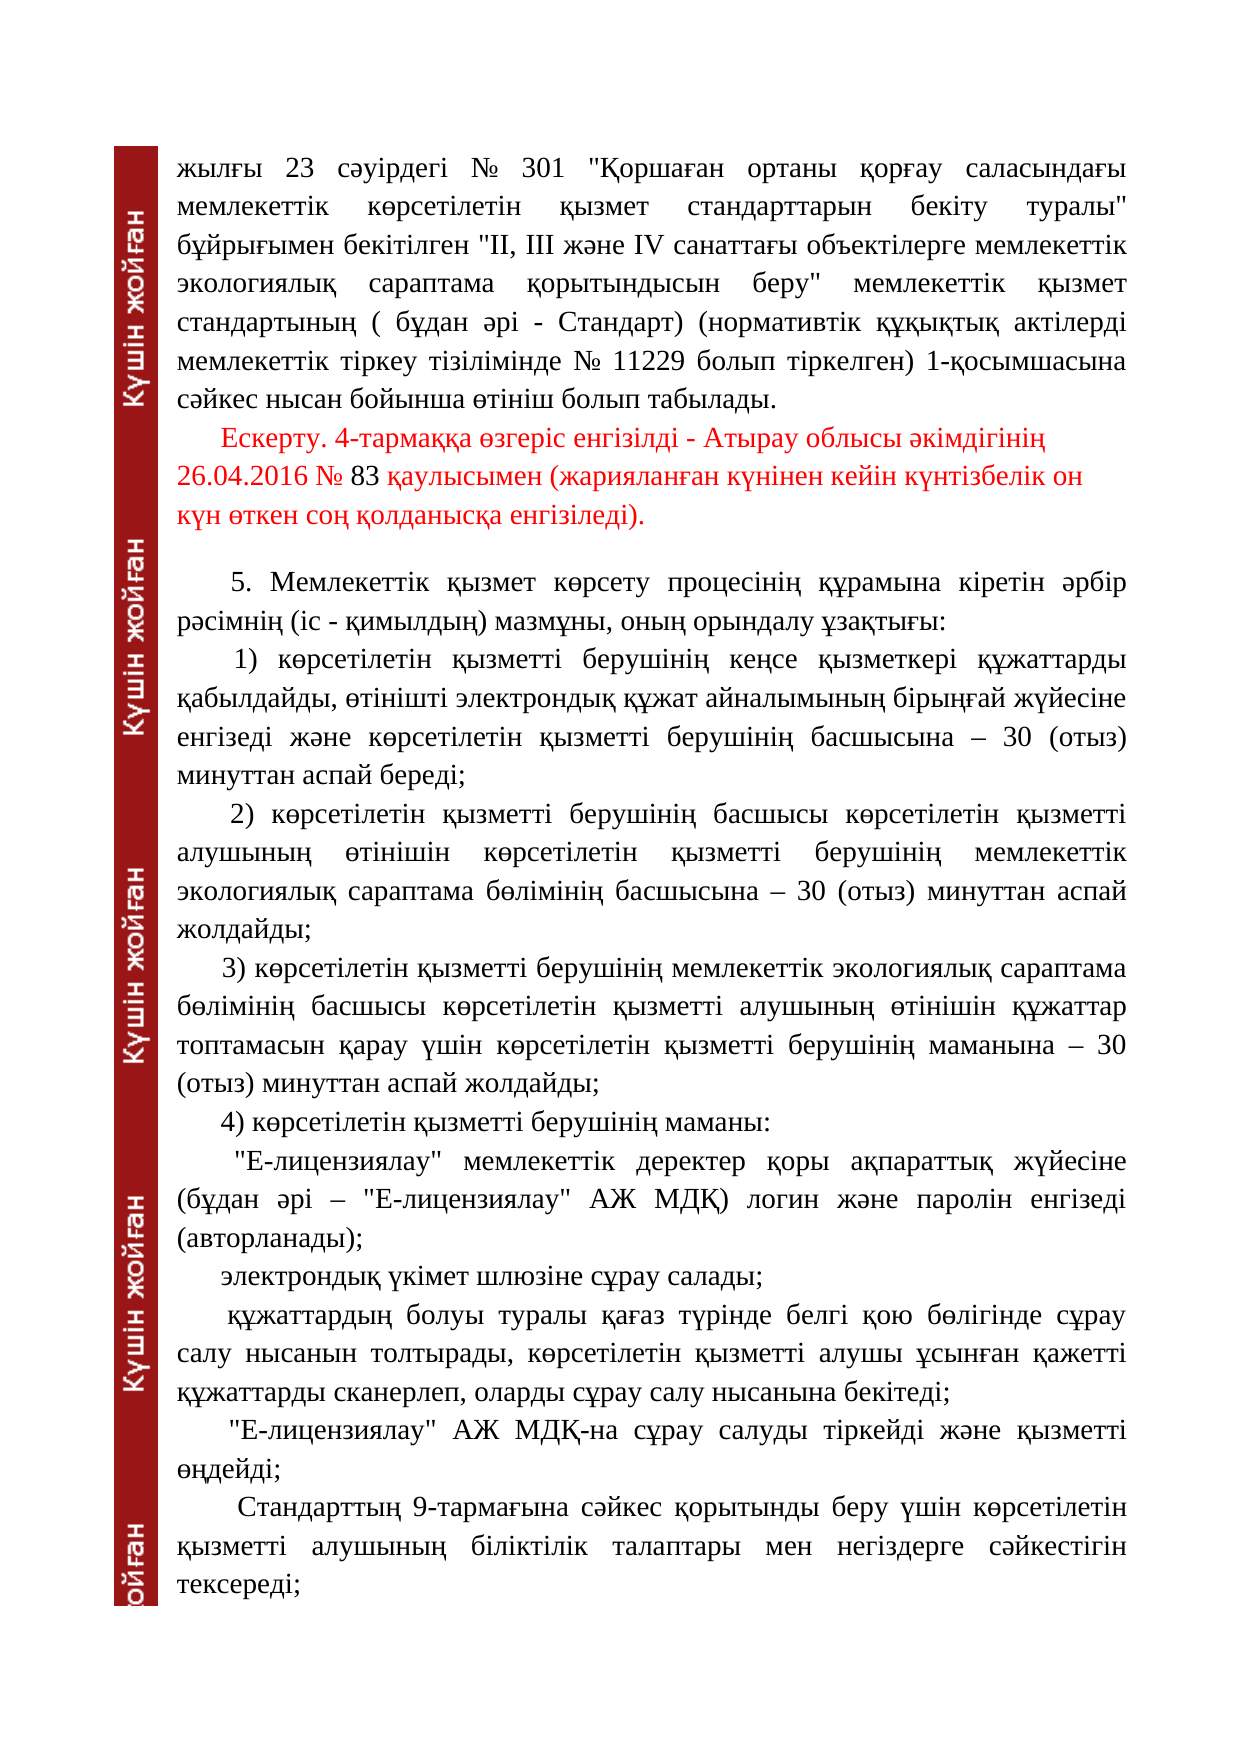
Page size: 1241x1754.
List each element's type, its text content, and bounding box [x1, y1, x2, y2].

text 3) көрсетілетін қызметті берушінің мемлекеттік экологиялық сараптама бөлімінің басшысы көрсетілетін қызметті алушының өтінішін құжаттар топтамасын қарау үшін көрсетілетін қызметті берушінің маманына – 30 (отыз) минуттан аспай жолдайды; [112, 950, 1128, 1099]
picture [114, 1138, 158, 1143]
text "Е-лицензиялау" мемлекеттік деректер қоры ақпараттық жүйесіне (бұдан әрі – "Е-лицензиялау" АЖ МДҚ) логин және паролін енгізеді (авторланады); [112, 1143, 1128, 1253]
picture [114, 415, 158, 420]
text 4) көрсетілетін қызметті берушінің маманы: [112, 1104, 1128, 1138]
picture [114, 146, 158, 150]
picture [114, 637, 158, 642]
text 5. Мемлекеттік қызмет көрсету процесінің құрамына кіретін әрбір рәсімнің (іс - қимылдың) мазмұны, оның орындалу ұзақтығы: [112, 564, 1128, 637]
text электрондық үкімет шлюзіне сұрау салады; [112, 1258, 1128, 1292]
picture [114, 1292, 158, 1297]
text Ескерту. 4-тармаққа өзгеріс енгізілді - Атырау облысы әкімдігінің 26.04.2016 № 83 қаулысымен (жарияланған күнінен кейін күнтізбелік он күн өткен соң қолданысқа енгізіледі). [112, 420, 1128, 561]
picture [114, 791, 158, 796]
picture [114, 1099, 158, 1104]
picture [114, 945, 158, 950]
picture [114, 1484, 158, 1489]
text құжаттардың болуы туралы қағаз түрінде белгі қою бөлігінде сұрау салу нысанын толтырады, көрсетілетін қызметті алушы ұсынған қажетті құжаттарды сканерлеп, оларды сұрау салу нысанына бекітеді; [112, 1297, 1128, 1407]
text "Е-лицензиялау" АЖ МДҚ-на сұрау салуды тіркейді және қызметті өңдейді; [112, 1412, 1128, 1484]
text 2) көрсетілетін қызметті берушінің басшысы көрсетілетін қызметті алушының өтінішін көрсетілетін қызметті берушінің мемлекеттік экологиялық сараптама бөлімінің басшысына – 30 (отыз) минуттан аспай жолдайды; [112, 796, 1128, 945]
picture [114, 1253, 158, 1258]
picture [114, 1600, 158, 1606]
text 1) көрсетілетін қызметті берушінің кеңсе қызметкері құжаттарды қабылдайды, өтінішті электрондық құжат айналымының бірыңғай жүйесіне енгізеді және көрсетілетін қызметті берушінің басшысына – 30 (отыз) минуттан аспай береді; [112, 642, 1128, 791]
picture [114, 1407, 158, 1412]
text Стандарттың 9-тармағына сәйкес қорытынды беру үшін көрсетілетін қызметті алушының біліктілік талаптары мен негіздерге сәйкестігін тексереді; [112, 1489, 1128, 1600]
